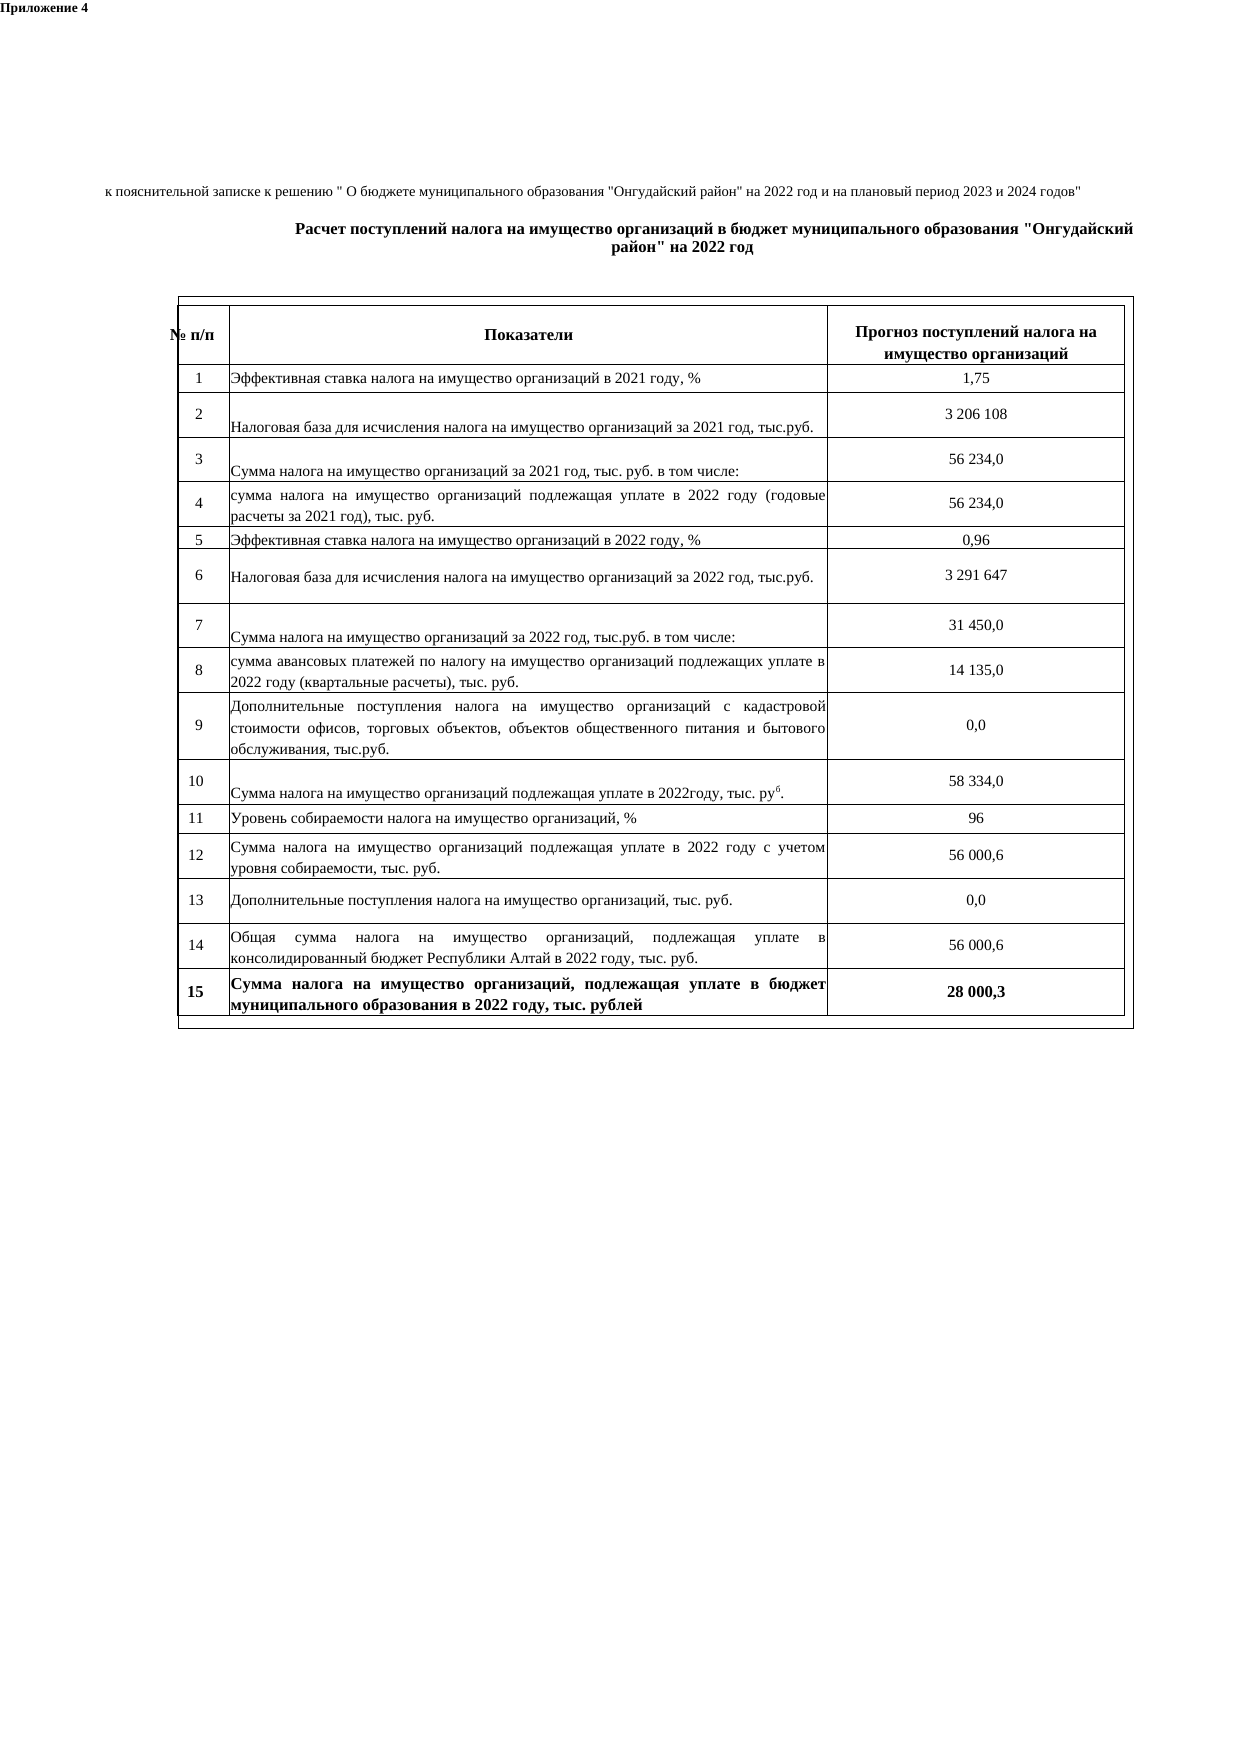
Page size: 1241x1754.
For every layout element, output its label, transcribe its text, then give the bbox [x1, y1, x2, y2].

table_cell 58 334,0 [828, 760, 1124, 804]
table_cell 56 234,0 [828, 482, 1124, 526]
table_cell 6 [179, 549, 229, 603]
table_cell 13 [179, 879, 229, 923]
table_cell 3 [179, 438, 229, 481]
table_cell 15 [179, 969, 229, 1015]
table_cell Сумма налога на имущество организаций подлежащая уплате в 2022году, тыс. руб. [230, 760, 827, 804]
table_cell 12 [179, 834, 229, 878]
table_cell Налоговая база для исчисления налога на имущество организаций за 2022 год, тыс.руб. [230, 549, 827, 603]
table_cell 0,0 [828, 693, 1124, 759]
table_cell 10 [179, 760, 229, 804]
table_cell 8 [179, 648, 229, 692]
table_cell сумма налога на имущество организаций подлежащая уплате в 2022 году (годовые расчеты за 2021 год), тыс. руб. [230, 482, 827, 526]
table_cell 0,96 [828, 527, 1124, 548]
table_cell Сумма налога на имущество организаций за 2022 год, тыс.руб. в том числе: [230, 604, 827, 647]
table_cell 28 000,3 [828, 969, 1124, 1015]
table_header Показатели [230, 306, 827, 364]
table_cell 1,75 [828, 365, 1124, 392]
table_cell Общая сумма налога на имущество организаций, подлежащая уплате в консолидированный бюджет Республики Алтай в 2022 году, тыс. руб. [230, 924, 827, 968]
table_cell 0,0 [828, 879, 1124, 923]
table_cell 11 [179, 805, 229, 833]
table_cell 3 206 108 [828, 393, 1124, 437]
table_cell 31 450,0 [828, 604, 1124, 647]
text район" на 2022 год [611, 239, 1133, 256]
table_cell сумма авансовых платежей по налогу на имущество организаций подлежащих уплате в 2022 году (квартальные расчеты), тыс. руб. [230, 648, 827, 692]
table_cell 7 [179, 604, 229, 647]
text к пояснительной записке к решению " О бюджете муниципального образования "Онгудайский район" на 2022 год и на плановый период 2023 и 2024 годов" [105, 182, 1133, 201]
table_cell Сумма налога на имущество организаций, подлежащая уплате в бюджет муниципального образования в 2022 году, тыс. рублей [230, 969, 827, 1015]
table_cell Дополнительные поступления налога на имущество организаций с кадастровой стоимости офисов, торговых объектов, объектов общественного питания и бытового обслуживания, тыс.руб. [230, 693, 827, 759]
table_cell 56 234,0 [828, 438, 1124, 481]
table_cell 1 [179, 365, 229, 392]
table_header Прогноз поступлений налога на имущество организаций [828, 306, 1124, 364]
table_header № п/п [179, 306, 229, 364]
table_cell 96 [828, 805, 1124, 833]
text Расчет поступлений налога на имущество организаций в бюджет муниципального образования "Онгудайский [105, 221, 1133, 237]
table_cell 3 291 647 [828, 549, 1124, 603]
table_cell 14 [179, 924, 229, 968]
table_cell 4 [179, 482, 229, 526]
table_cell Сумма налога на имущество организаций подлежащая уплате в 2022 году с учетом уровня собираемости, тыс. руб. [230, 834, 827, 878]
table_cell 5 [179, 527, 229, 548]
table_cell 56 000,6 [828, 924, 1124, 968]
table_cell Эффективная ставка налога на имущество организаций в 2022 году, % [230, 527, 827, 548]
table_cell Налоговая база для исчисления налога на имущество организаций за 2021 год, тыс.руб. [230, 393, 827, 437]
table_cell 2 [179, 393, 229, 437]
table_cell Дополнительные поступления налога на имущество организаций, тыс. руб. [230, 879, 827, 923]
table_cell 14 135,0 [828, 648, 1124, 692]
table_cell Сумма налога на имущество организаций за 2021 год, тыс. руб. в том числе: [230, 438, 827, 481]
table_cell Эффективная ставка налога на имущество организаций в 2021 году, % [230, 365, 827, 392]
table_cell 56 000,6 [828, 834, 1124, 878]
table_cell Уровень собираемости налога на имущество организаций, % [230, 805, 827, 833]
table_cell 9 [179, 693, 229, 759]
